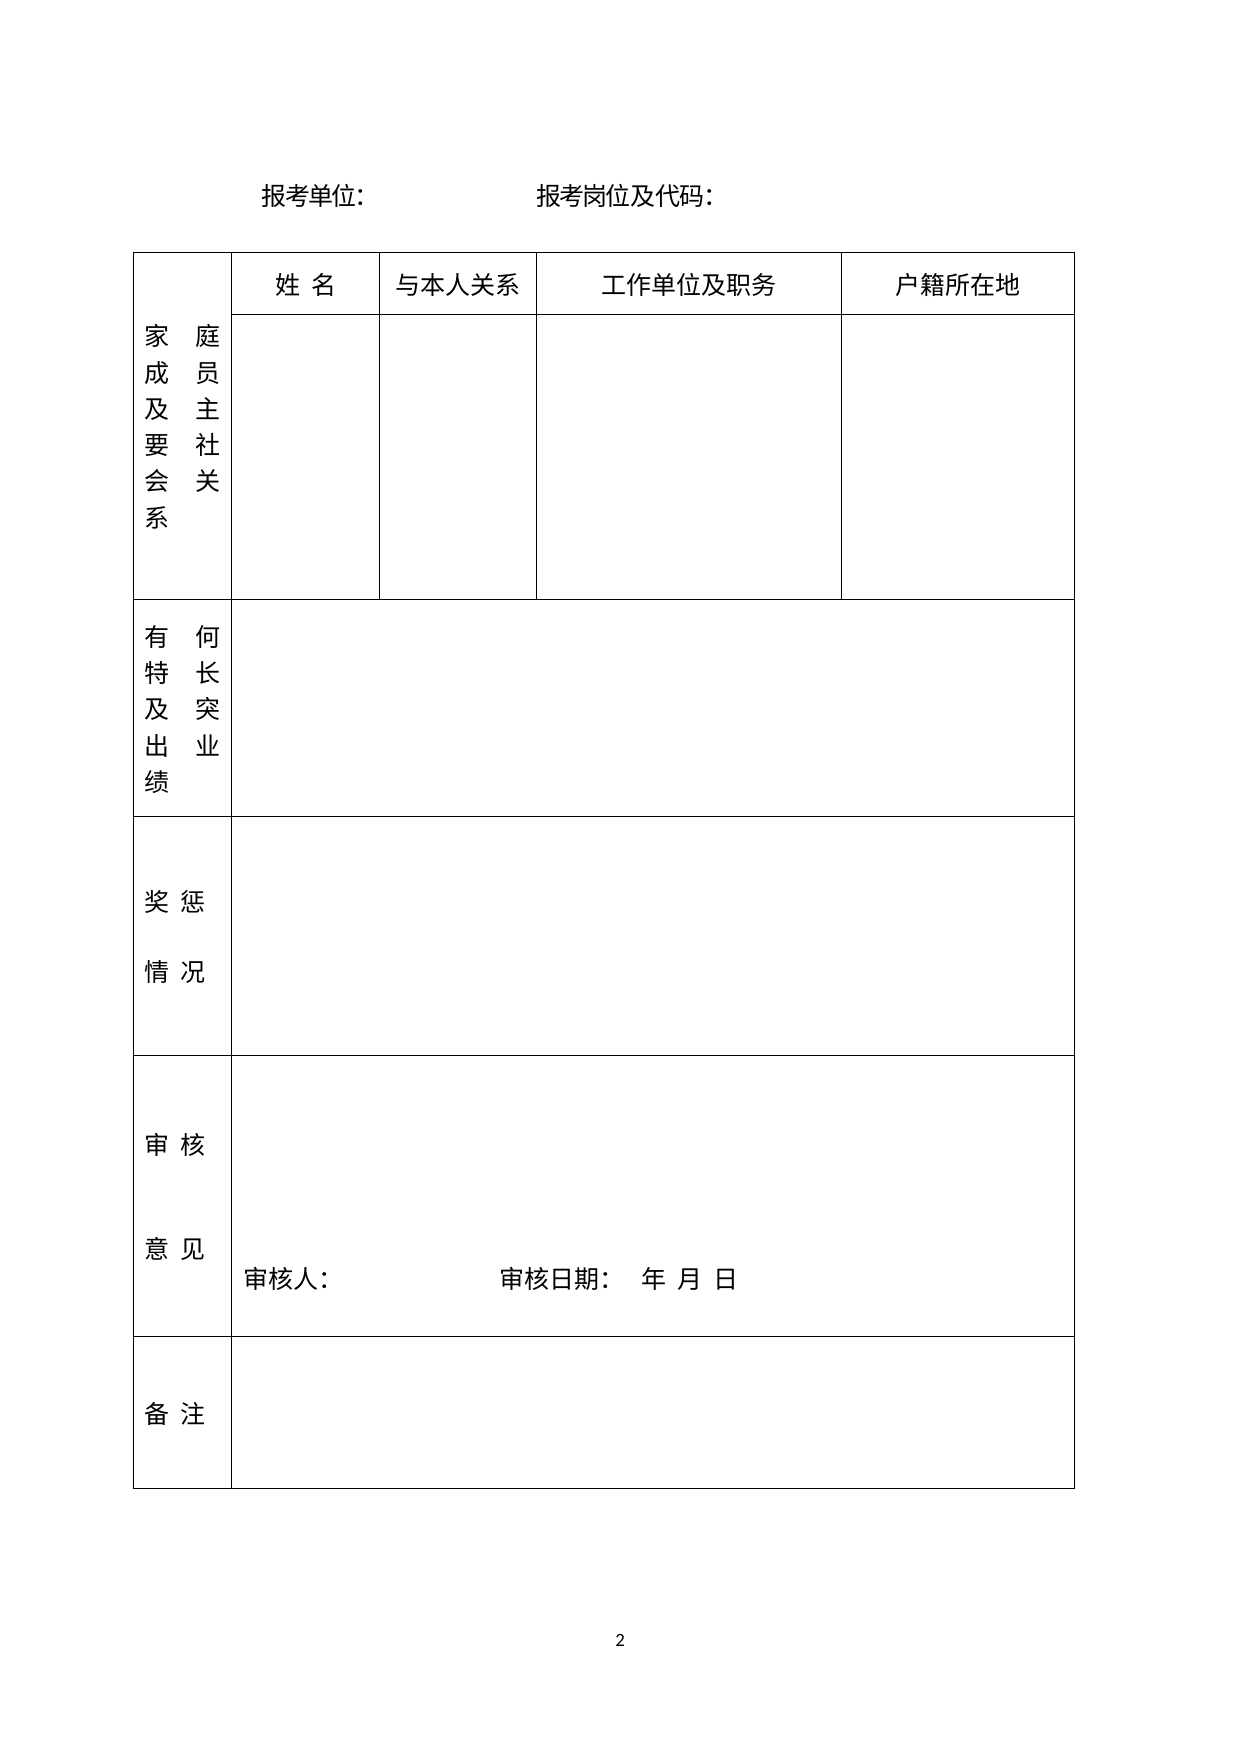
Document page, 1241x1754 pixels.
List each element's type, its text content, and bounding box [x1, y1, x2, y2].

table_header 姓 名 [232, 253, 379, 314]
table_cell [232, 315, 379, 598]
table_header 工作单位及职务 [537, 253, 841, 314]
table_cell 审 核 意 见 [134, 1056, 231, 1336]
text 报考单位： 报考岗位及代码： [187, 162, 1053, 227]
table_cell 审核人： 审核日期： 年 月 日 [232, 1056, 1074, 1336]
table_cell [380, 315, 536, 598]
table_header 与本人关系 [380, 253, 536, 314]
table_cell [842, 315, 1074, 598]
table_cell [232, 600, 1074, 816]
table_header 家 庭成 员及 主要 社会 关系 [134, 253, 231, 598]
table_header 户籍所在地 [842, 253, 1074, 314]
table_cell 奖 惩 情 况 [134, 817, 231, 1054]
table_cell 有 何特 长及 突出 业绩 [134, 600, 231, 816]
table_cell [537, 315, 841, 598]
table_cell 备 注 [134, 1337, 231, 1488]
table_cell [232, 817, 1074, 1054]
table_cell [232, 1337, 1074, 1488]
